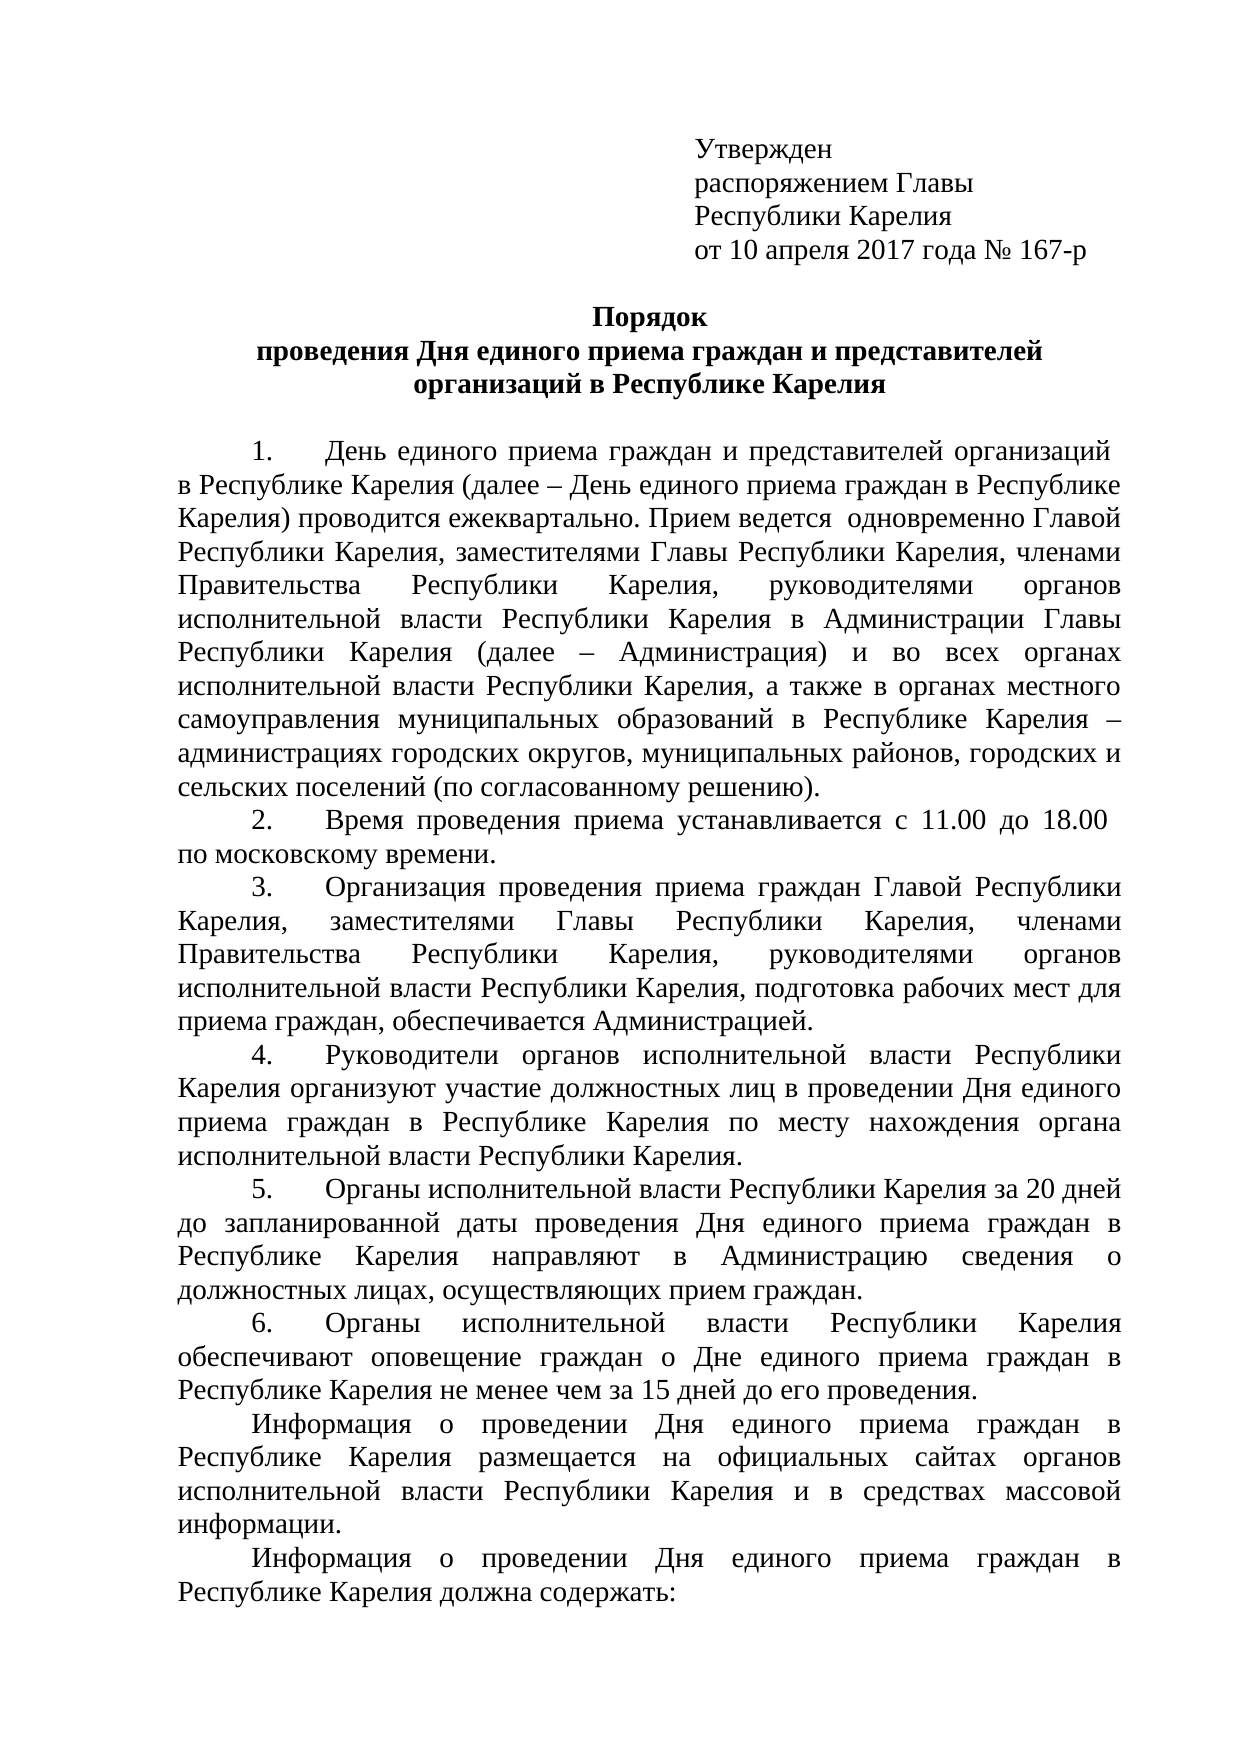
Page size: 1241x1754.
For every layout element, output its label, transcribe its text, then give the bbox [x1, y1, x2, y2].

list Информация о проведении Дня единого приема граждан в Республике Карелия должна содержать: [177, 1540, 1122, 1607]
list Организация проведения приема граждан Главой Республики Карелия, заместителями Главы Республики Карелия, членами Правительства Республики Карелия, руководителями органов исполнительной власти Республики Карелия, подготовка рабочих мест для приема граждан, обеспечивается Администрацией. [177, 869, 1122, 1037]
list Информация о проведении Дня единого приема граждан в Республике Карелия размещается на официальных сайтах органов исполнительной власти Республики Карелия и в средствах массовой информации. [177, 1406, 1122, 1540]
text Утвержден [177, 131, 1122, 165]
text распоряжением Главы [177, 165, 1122, 198]
list Время проведения приема устанавливается с 11.00 до 18.00 по московскому времени. [177, 802, 1122, 869]
list Органы исполнительной власти Республики Карелия обеспечивают оповещение граждан о Дне единого приема граждан в Республике Карелия не менее чем за 15 дней до его проведения. [177, 1305, 1122, 1406]
list Органы исполнительной власти Республики Карелия за 20 дней до запланированной даты проведения Дня единого приема граждан в Республике Карелия направляют в Администрацию сведения о должностных лицах, осуществляющих прием граждан. [177, 1171, 1122, 1305]
list Руководители органов исполнительной власти Республики Карелия организуют участие должностных лиц в проведении Дня единого приема граждан в Республике Карелия по месту нахождения органа исполнительной власти Республики Карелия. [177, 1037, 1122, 1171]
list День единого приема граждан и представителей организаций в Республике Карелия (далее – День единого приема граждан в Республике Карелия) проводится ежеквартально. Прием ведется одновременно Главой Республики Карелия, заместителями Главы Республики Карелия, членами Правительства Республики Карелия, руководителями органов исполнительной власти Республики Карелия в Администрации Главы Республики Карелия (далее – Администрация) и во всех органах исполнительной власти Республики Карелия, а также в органах местного самоуправления муниципальных образований в Республике Карелия – администрациях городских округов, муниципальных районов, городских и сельских поселений (по согласованному решению). [177, 433, 1122, 802]
text Порядок [177, 299, 1122, 333]
text проведения Дня единого приема граждан и представителей организаций в Республике Карелия [177, 333, 1122, 400]
text Республики Карелия [177, 198, 1122, 232]
text от 10 апреля 2017 года № 167-р [177, 232, 1122, 266]
